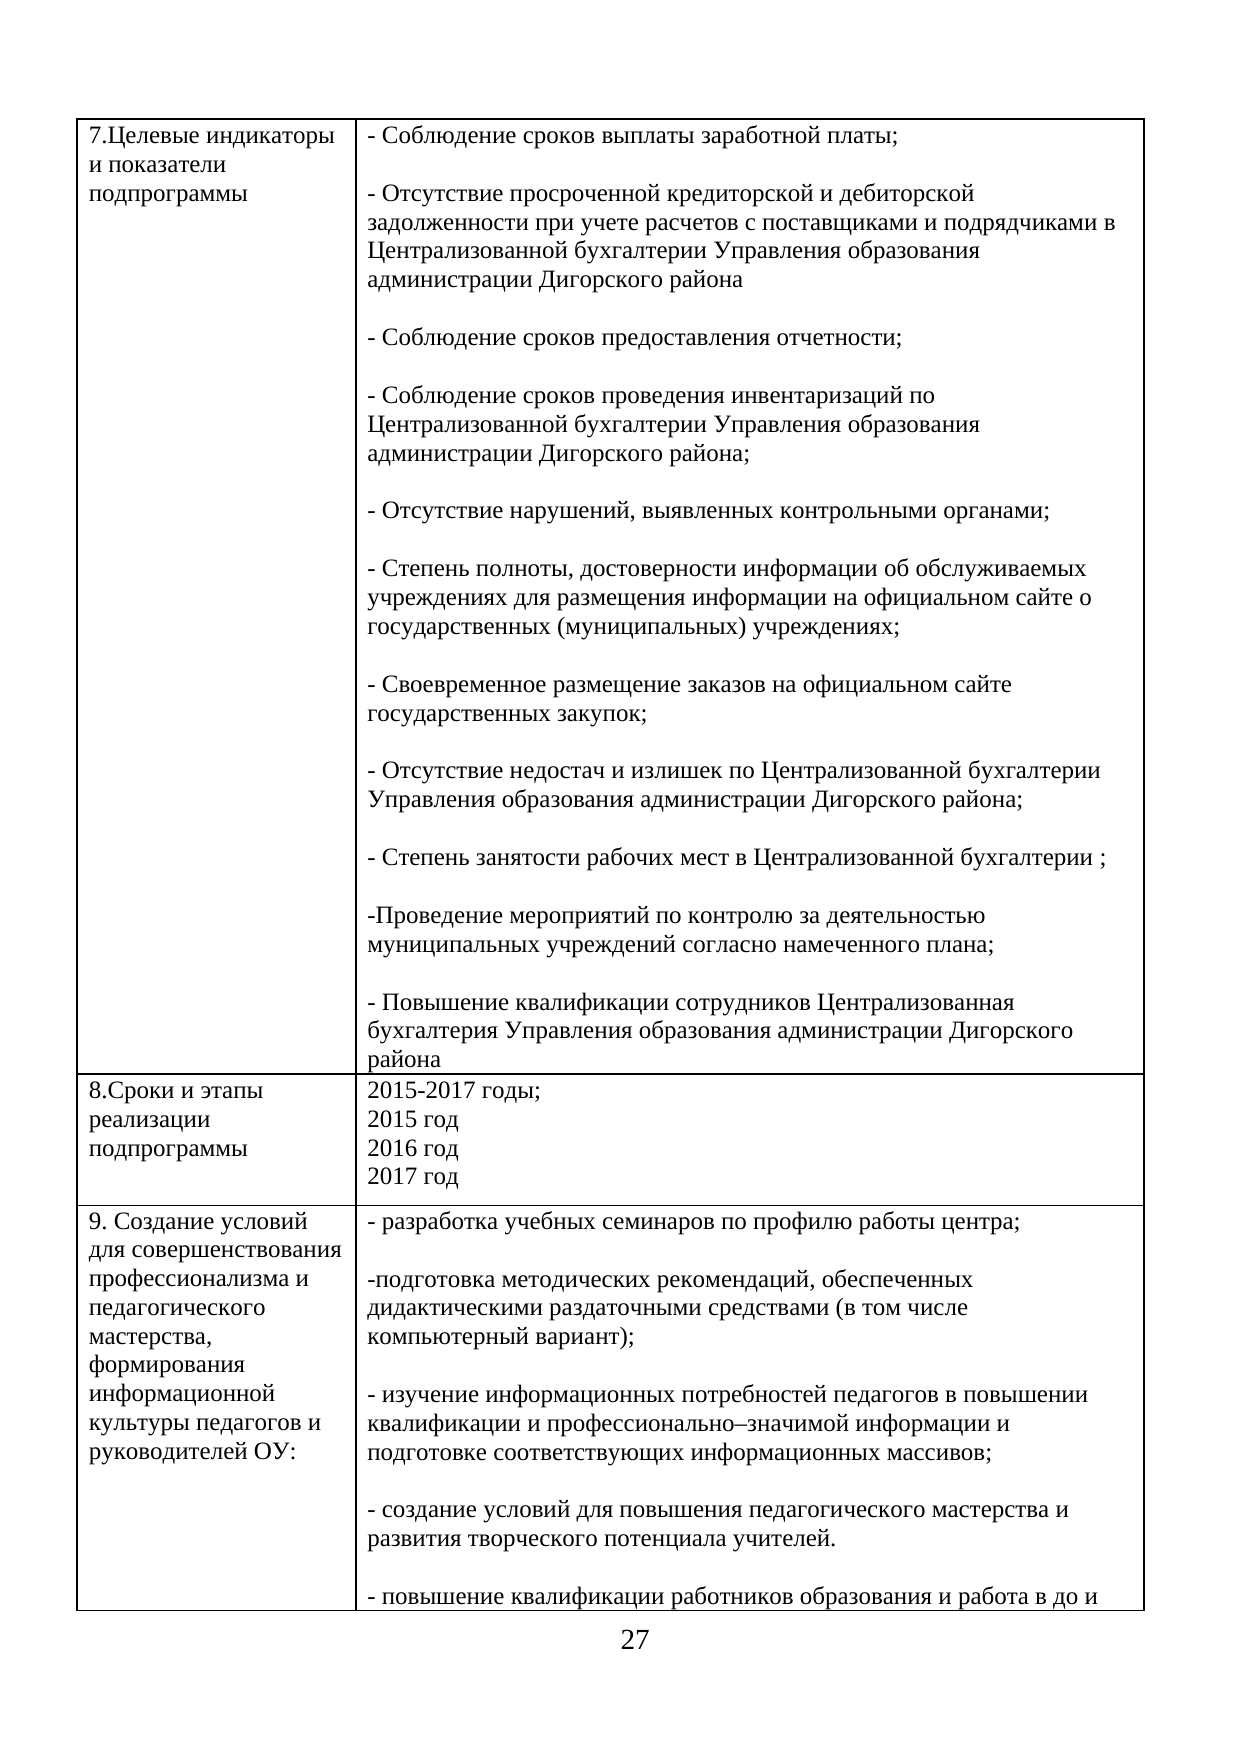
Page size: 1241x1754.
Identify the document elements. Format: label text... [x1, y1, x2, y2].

table_cell - Соблюдение сроков выплаты заработной платы; - Отсутствие просроченной кредиторской и дебиторской задолженности при учете расчетов с поставщиками и подрядчиками в Централизованной бухгалтерии Управления образования администрации Дигорского района - Соблюдение сроков предоставления отчетности; - Соблюдение сроков проведения инвентаризаций по Централизованной бухгалтерии Управления образования администрации Дигорского района; - Отсутствие нарушений, выявленных контрольными органами; - Степень полноты, достоверности информации об обслуживаемых учреждениях для размещения информации на официальном сайте о государственных (муниципальных) учреждениях; - Своевременное размещение заказов на официальном сайте государственных закупок; - Отсутствие недостач и излишек по Централизованной бухгалтерии Управления образования администрации Дигорского района; - Степень занятости рабочих мест в Централизованной бухгалтерии ; -Проведение мероприятий по контролю за деятельностью муниципальных учреждений согласно намеченного плана; - Повышение квалификации сотрудников Централизованная бухгалтерия Управления образования администрации Дигорского района [357, 120, 1143, 1073]
table_cell 8.Сроки и этапы реализации подпрограммы [78, 1075, 355, 1205]
table_cell 7.Целевые индикаторы и показатели подпрограммы [78, 120, 355, 1073]
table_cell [78, 1206, 355, 1610]
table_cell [357, 1206, 1143, 1610]
table_cell 2015-2017 годы; 2015 год 2016 год 2017 год [357, 1075, 1143, 1205]
